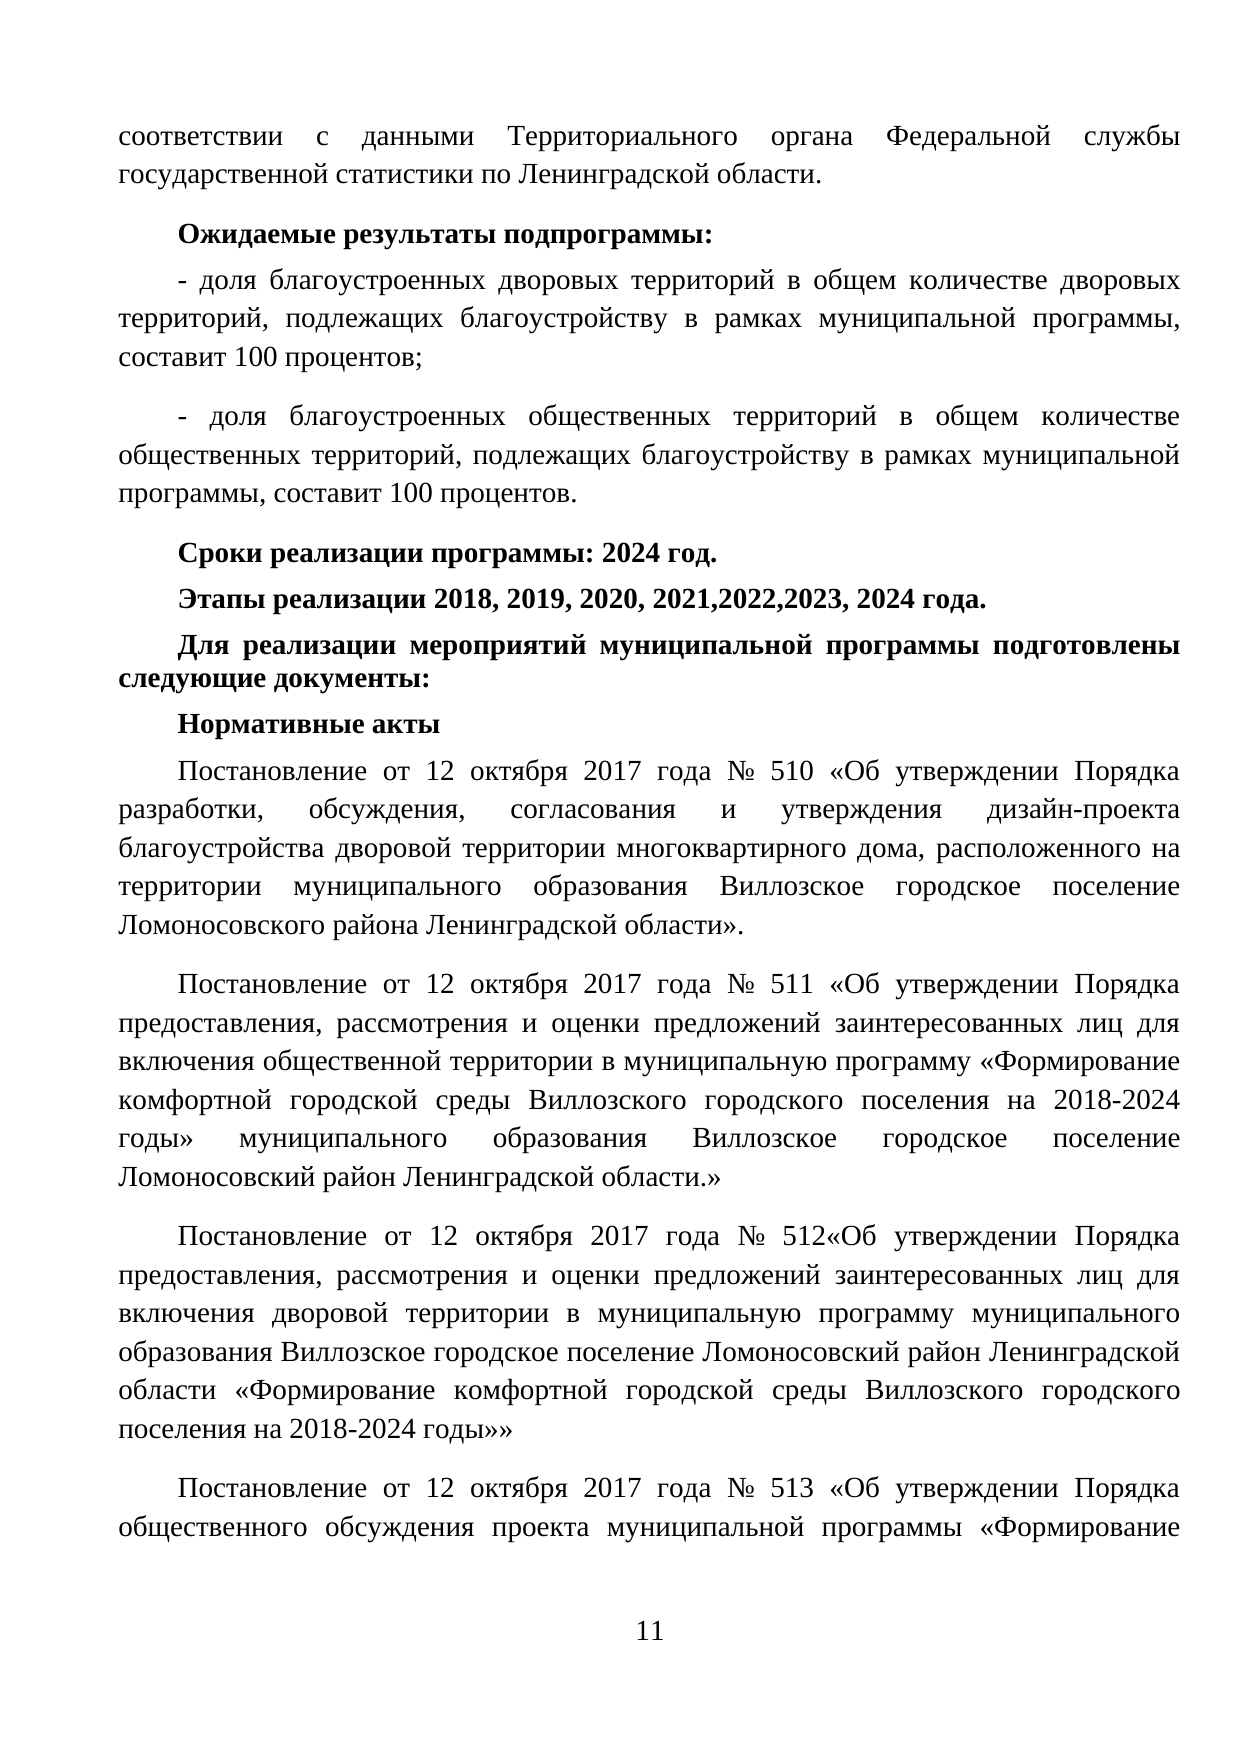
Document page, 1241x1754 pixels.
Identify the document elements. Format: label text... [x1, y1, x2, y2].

text Для реализации мероприятий муниципальной программы подготовлены следующие документы: [118, 627, 1181, 694]
text Постановление от 12 октября 2017 года № 510 «Об утверждении Порядка разработки, обсуждения, согласования и утверждения дизайн-проекта благоустройства дворовой территории многоквартирного дома, расположенного на территории муниципального образования Виллозское городское поселение Ломоносовского района Ленинградской области». [118, 753, 1181, 940]
text Нормативные акты [118, 707, 1181, 740]
text Постановление от 12 октября 2017 года № 511 «Об утверждении Порядка предоставления, рассмотрения и оценки предложений заинтересованных лиц для включения общественной территории в муниципальную программу «Формирование комфортной городской среды Виллозского городского поселения на 2018-2024 годы» муниципального образования Виллозское городское поселение Ломоносовский район Ленинградской области.» [118, 966, 1181, 1192]
text Этапы реализации 2018, 2019, 2020, 2021,2022,2023, 2024 года. [118, 581, 1181, 614]
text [118, 118, 1181, 190]
text Постановление от 12 октября 2017 года № 512«Об утверждении Порядка предоставления, рассмотрения и оценки предложений заинтересованных лиц для включения дворовой территории в муниципальную программу муниципального образования Виллозское городское поселение Ломоносовский район Ленинградской области «Формирование комфортной городской среды Виллозского городского поселения на 2018-2024 годы»» [118, 1218, 1181, 1444]
text Сроки реализации программы: 2024 год. [118, 535, 1181, 568]
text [118, 1470, 1181, 1542]
text Ожидаемые результаты подпрограммы: [118, 216, 1181, 249]
text - доля благоустроенных дворовых территорий в общем количестве дворовых территорий, подлежащих благоустройству в рамках муниципальной программы, составит 100 процентов; [118, 262, 1181, 373]
text - доля благоустроенных общественных территорий в общем количестве общественных территорий, подлежащих благоустройству в рамках муниципальной программы, составит 100 процентов. [118, 398, 1181, 509]
